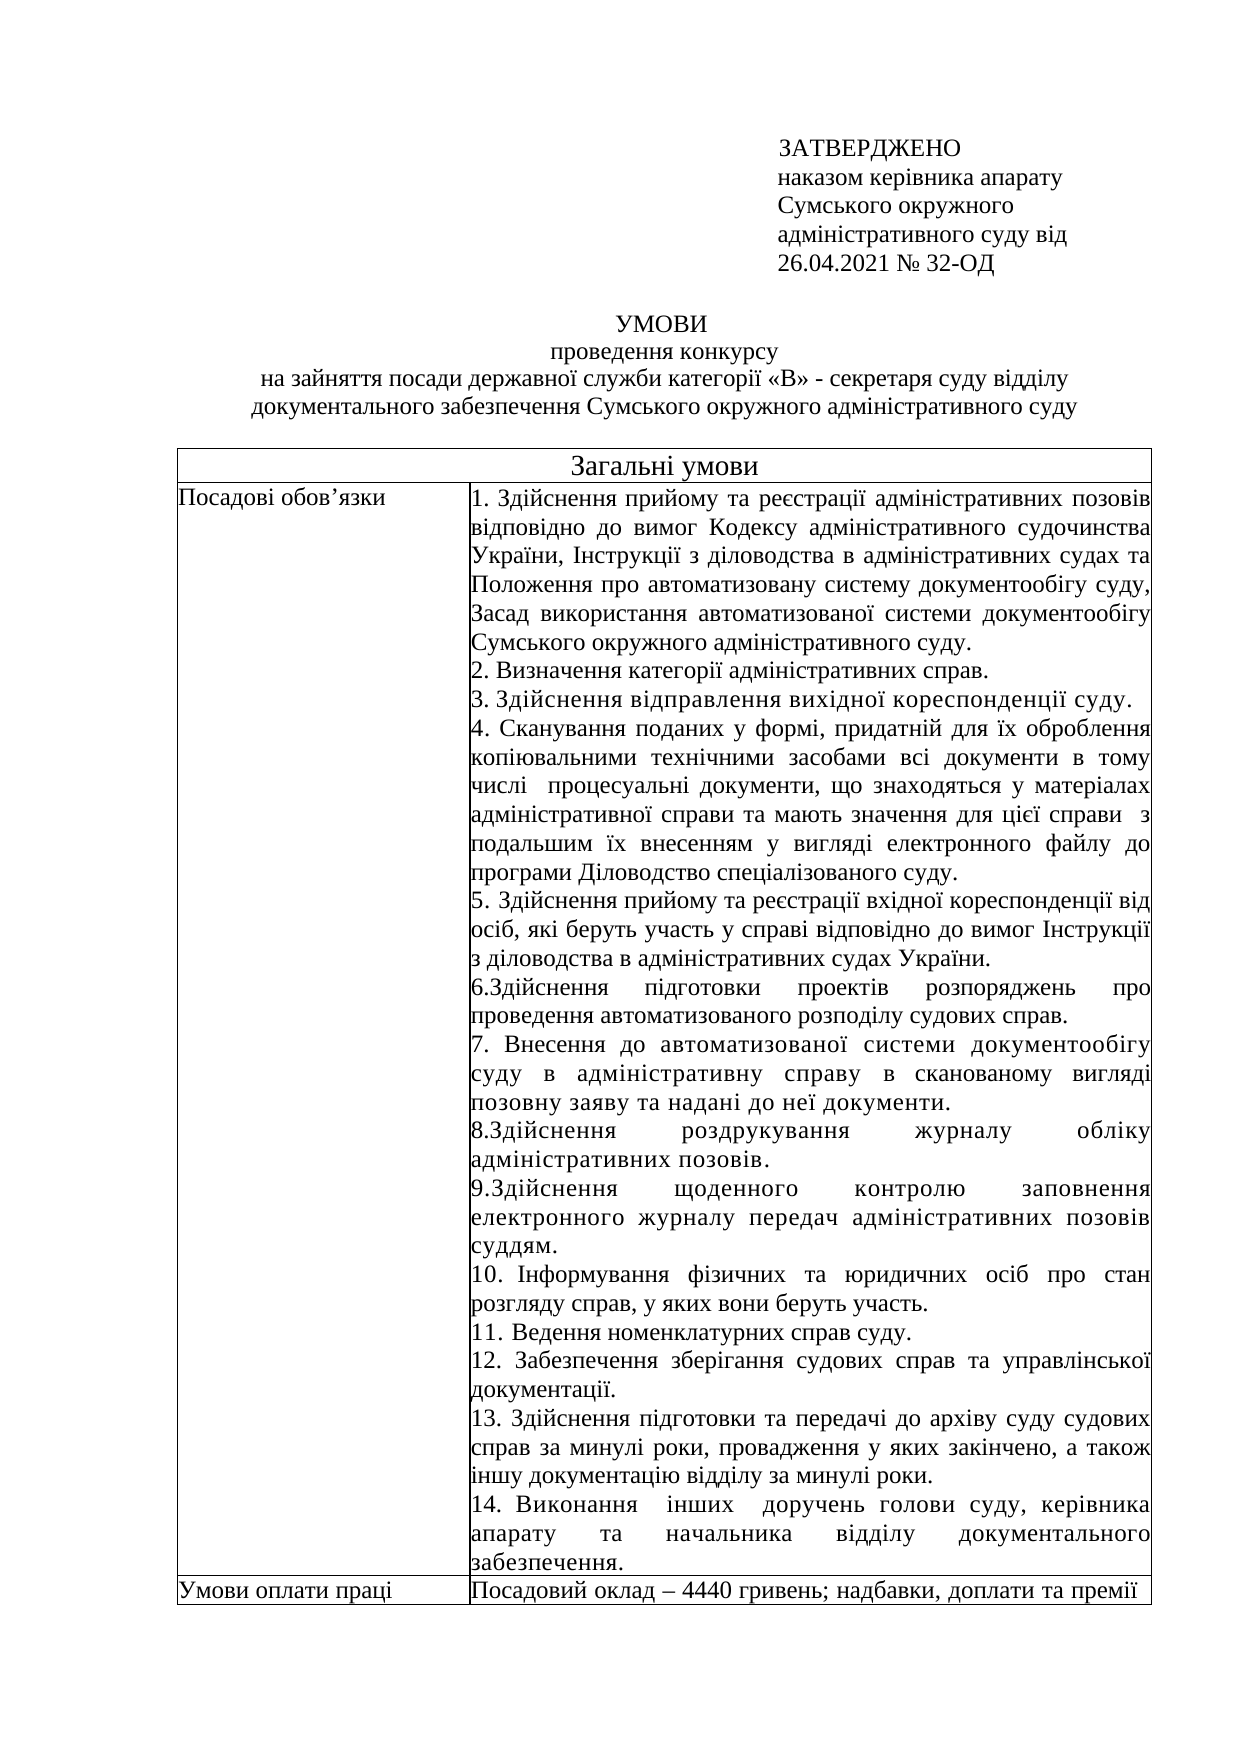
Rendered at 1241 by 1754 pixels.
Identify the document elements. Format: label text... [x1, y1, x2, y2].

table_cell Умови оплати праці [178, 1576, 469, 1604]
text адміністративного суду від [177, 219, 1157, 248]
table_cell Посадові обов’язки [178, 483, 469, 1575]
subtitle проведення конкурсу [177, 337, 1152, 365]
table_cell 1. Здійснення прийому та реєстрації адміністративних позовів відповідно до вимог Кодексу адміністративного судочинства України, Інструкції з діловодства в адміністративних судах та Положення про автоматизовану систему документообігу суду, Засад використання автоматизованої системи документообігу Сумського окружного адміністративного суду. 2. Визначення категорії адміністративних справ. 3. Здійснення відправлення вихідної кореспонденції суду. 4. Сканування поданих у формі, придатній для їх оброблення копіювальними технічними засобами всі документи в тому числі процесуальні документи, що знаходяться у матеріалах адміністративної справи та мають значення для цієї справи з подальшим їх внесенням у вигляді електронного файлу до програми Діловодство спеціалізованого суду. 5. Здійснення прийому та реєстрації вхідної кореспонденції від осіб, які беруть участь у справі відповідно до вимог Інструкції з діловодства в адміністративних судах України. 6.Здійснення підготовки проектів розпоряджень про проведення автоматизованого розподілу судових справ. 7. Внесення до автоматизованої системи документообігу суду в адміністративну справу в сканованому вигляді позовну заяву та надані до неї документи. 8.Здійснення роздрукування журналу обліку адміністративних позовів. 9.Здійснення щоденного контролю заповнення електронного журналу передач адміністративних позовів суддям. 10. Інформування фізичних та юридичних осіб про стан розгляду справ, у яких вони беруть участь. 11. Ведення номенклатурних справ суду. 12. Забезпечення зберігання судових справ та управлінської документації. 13. Здійснення підготовки та передачі до архіву суду судових справ за минулі роки, провадження у яких закінчено, а також іншу документацію відділу за минулі роки. 14. Виконання інших доручень голови суду, керівника апарату та начальника відділу документального забезпечення. [471, 1317, 1151, 1575]
table_cell 1. Здійснення прийому та реєстрації адміністративних позовів відповідно до вимог Кодексу адміністративного судочинства України, Інструкції з діловодства в адміністративних судах та Положення про автоматизовану систему документообігу суду, Засад використання автоматизованої системи документообігу Сумського окружного адміністративного суду. 2. Визначення категорії адміністративних справ. 3. Здійснення відправлення вихідної кореспонденції суду. 4. Сканування поданих у формі, придатній для їх оброблення копіювальними технічними засобами всі документи в тому числі процесуальні документи, що знаходяться у матеріалах адміністративної справи та мають значення для цієї справи з подальшим їх внесенням у вигляді електронного файлу до програми Діловодство спеціалізованого суду. 5. Здійснення прийому та реєстрації вхідної кореспонденції від осіб, які беруть участь у справі відповідно до вимог Інструкції з діловодства в адміністративних судах України. 6.Здійснення підготовки проектів розпоряджень про проведення автоматизованого розподілу судових справ. 7. Внесення до автоматизованої системи документообігу суду в адміністративну справу в сканованому вигляді позовну заяву та надані до неї документи. 8.Здійснення роздрукування журналу обліку адміністративних позовів. 9.Здійснення щоденного контролю заповнення електронного журналу передач адміністративних позовів суддям. 10. Інформування фізичних та юридичних осіб про стан розгляду справ, у яких вони беруть участь. 11. Ведення номенклатурних справ суду. 12. Забезпечення зберігання судових справ та управлінської документації. 13. Здійснення підготовки та передачі до архіву суду судових справ за минулі роки, провадження у яких закінчено, а також іншу документацію відділу за минулі роки. 14. Виконання інших доручень голови суду, керівника апарату та начальника відділу документального забезпечення. [471, 483, 1151, 713]
subtitle УМОВИ [177, 310, 1152, 337]
table_cell 1. Здійснення прийому та реєстрації адміністративних позовів відповідно до вимог Кодексу адміністративного судочинства України, Інструкції з діловодства в адміністративних судах та Положення про автоматизовану систему документообігу суду, Засад використання автоматизованої системи документообігу Сумського окружного адміністративного суду. 2. Визначення категорії адміністративних справ. 3. Здійснення відправлення вихідної кореспонденції суду. 4. Сканування поданих у формі, придатній для їх оброблення копіювальними технічними засобами всі документи в тому числі процесуальні документи, що знаходяться у матеріалах адміністративної справи та мають значення для цієї справи з подальшим їх внесенням у вигляді електронного файлу до програми Діловодство спеціалізованого суду. 5. Здійснення прийому та реєстрації вхідної кореспонденції від осіб, які беруть участь у справі відповідно до вимог Інструкції з діловодства в адміністративних судах України. 6.Здійснення підготовки проектів розпоряджень про проведення автоматизованого розподілу судових справ. 7. Внесення до автоматизованої системи документообігу суду в адміністративну справу в сканованому вигляді позовну заяву та надані до неї документи. 8.Здійснення роздрукування журналу обліку адміністративних позовів. 9.Здійснення щоденного контролю заповнення електронного журналу передач адміністративних позовів суддям. 10. Інформування фізичних та юридичних осіб про стан розгляду справ, у яких вони беруть участь. 11. Ведення номенклатурних справ суду. 12. Забезпечення зберігання судових справ та управлінської документації. 13. Здійснення підготовки та передачі до архіву суду судових справ за минулі роки, провадження у яких закінчено, а також іншу документацію відділу за минулі роки. 14. Виконання інших доручень голови суду, керівника апарату та начальника відділу документального забезпечення. [471, 885, 1151, 1173]
table_header Загальні умови [178, 449, 1151, 482]
text 26.04.2021 № 32-ОД [177, 248, 1157, 277]
text ЗАТВЕРДЖЕНО [177, 133, 1157, 162]
text наказом керівника апарату [177, 162, 1157, 190]
subtitle на зайняття посади державної служби категорії «В» - секретаря суду відділу документального забезпечення Сумського окружного адміністративного суду [177, 365, 1152, 419]
text Сумського окружного [177, 190, 1157, 219]
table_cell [471, 1576, 1151, 1604]
